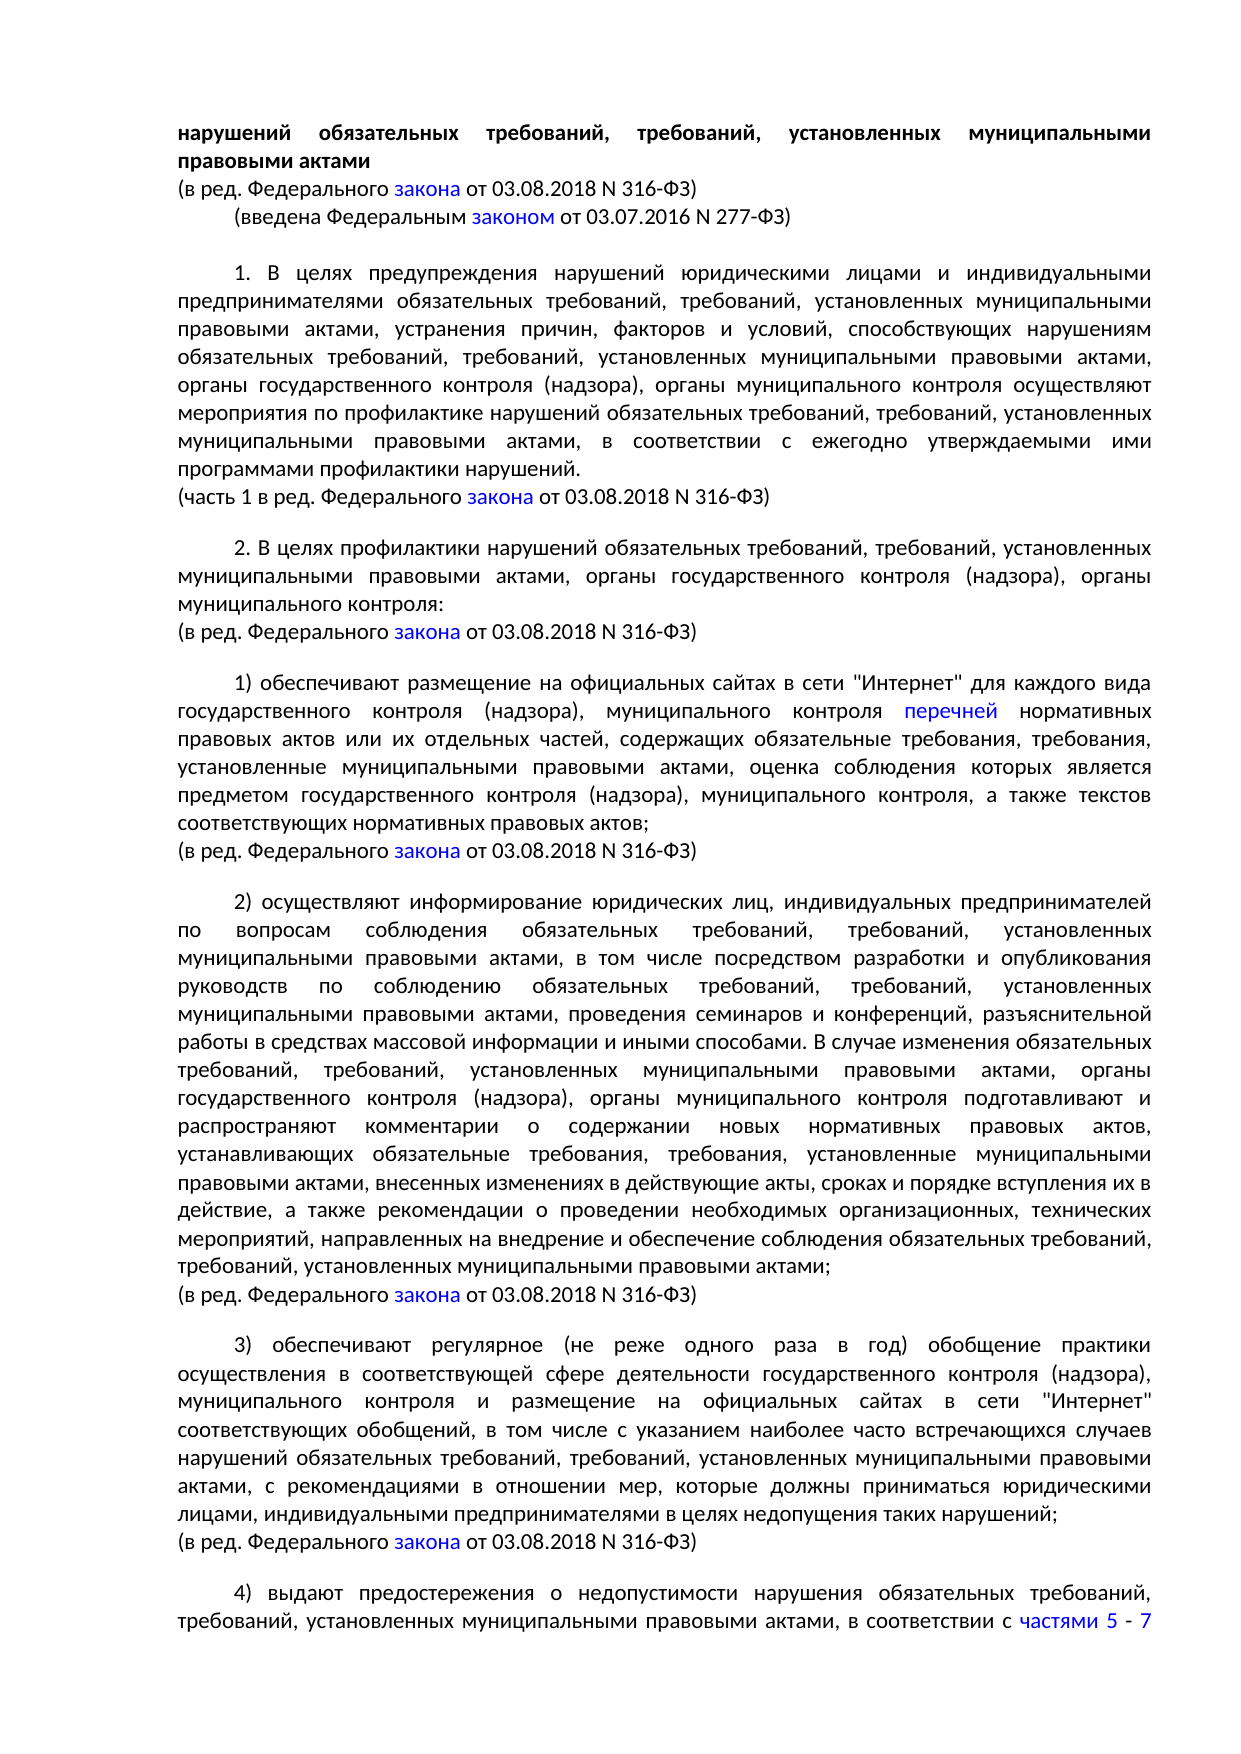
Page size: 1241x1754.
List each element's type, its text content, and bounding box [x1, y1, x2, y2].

text (в ред. Федерального закона от 03.08.2018 N 316-ФЗ) [177, 1527, 1152, 1555]
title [177, 118, 1152, 174]
text (в ред. Федерального закона от 03.08.2018 N 316-ФЗ) [177, 836, 1152, 864]
text 1. В целях предупреждения нарушений юридическими лицами и индивидуальными предпринимателями обязательных требований, требований, установленных муниципальными правовыми актами, устранения причин, факторов и условий, способствующих нарушениям обязательных требований, требований, установленных муниципальными правовыми актами, органы государственного контроля (надзора), органы муниципального контроля осуществляют мероприятия по профилактике нарушений обязательных требований, требований, установленных муниципальными правовыми актами, в соответствии с ежегодно утверждаемыми ими программами профилактики нарушений. [177, 258, 1152, 482]
text (в ред. Федерального закона от 03.08.2018 N 316-ФЗ) [177, 617, 1152, 645]
text (в ред. Федерального закона от 03.08.2018 N 316-ФЗ) [177, 174, 1152, 202]
text (часть 1 в ред. Федерального закона от 03.08.2018 N 316-ФЗ) [177, 482, 1152, 510]
text (введена Федеральным законом от 03.07.2016 N 277-ФЗ) [177, 202, 1152, 230]
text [177, 1578, 1152, 1634]
text 2) осуществляют информирование юридических лиц, индивидуальных предпринимателей по вопросам соблюдения обязательных требований, требований, установленных муниципальными правовыми актами, в том числе посредством разработки и опубликования руководств по соблюдению обязательных требований, требований, установленных муниципальными правовыми актами, проведения семинаров и конференций, разъяснительной работы в средствах массовой информации и иными способами. В случае изменения обязательных требований, требований, установленных муниципальными правовыми актами, органы государственного контроля (надзора), органы муниципального контроля подготавливают и распространяют комментарии о содержании новых нормативных правовых актов, устанавливающих обязательные требования, требования, установленные муниципальными правовыми актами, внесенных изменениях в действующие акты, сроках и порядке вступления их в действие, а также рекомендации о проведении необходимых организационных, технических мероприятий, направленных на внедрение и обеспечение соблюдения обязательных требований, требований, установленных муниципальными правовыми актами; [177, 887, 1152, 1280]
text 3) обеспечивают регулярное (не реже одного раза в год) обобщение практики осуществления в соответствующей сфере деятельности государственного контроля (надзора), муниципального контроля и размещение на официальных сайтах в сети "Интернет" соответствующих обобщений, в том числе с указанием наиболее часто встречающихся случаев нарушений обязательных требований, требований, установленных муниципальными правовыми актами, с рекомендациями в отношении мер, которые должны приниматься юридическими лицами, индивидуальными предпринимателями в целях недопущения таких нарушений; [177, 1331, 1152, 1527]
text 1) обеспечивают размещение на официальных сайтах в сети "Интернет" для каждого вида государственного контроля (надзора), муниципального контроля перечней нормативных правовых актов или их отдельных частей, содержащих обязательные требования, требования, установленные муниципальными правовыми актами, оценка соблюдения которых является предметом государственного контроля (надзора), муниципального контроля, а также текстов соответствующих нормативных правовых актов; [177, 668, 1152, 836]
text (в ред. Федерального закона от 03.08.2018 N 316-ФЗ) [177, 1280, 1152, 1308]
text 2. В целях профилактики нарушений обязательных требований, требований, установленных муниципальными правовыми актами, органы государственного контроля (надзора), органы муниципального контроля: [177, 533, 1152, 617]
